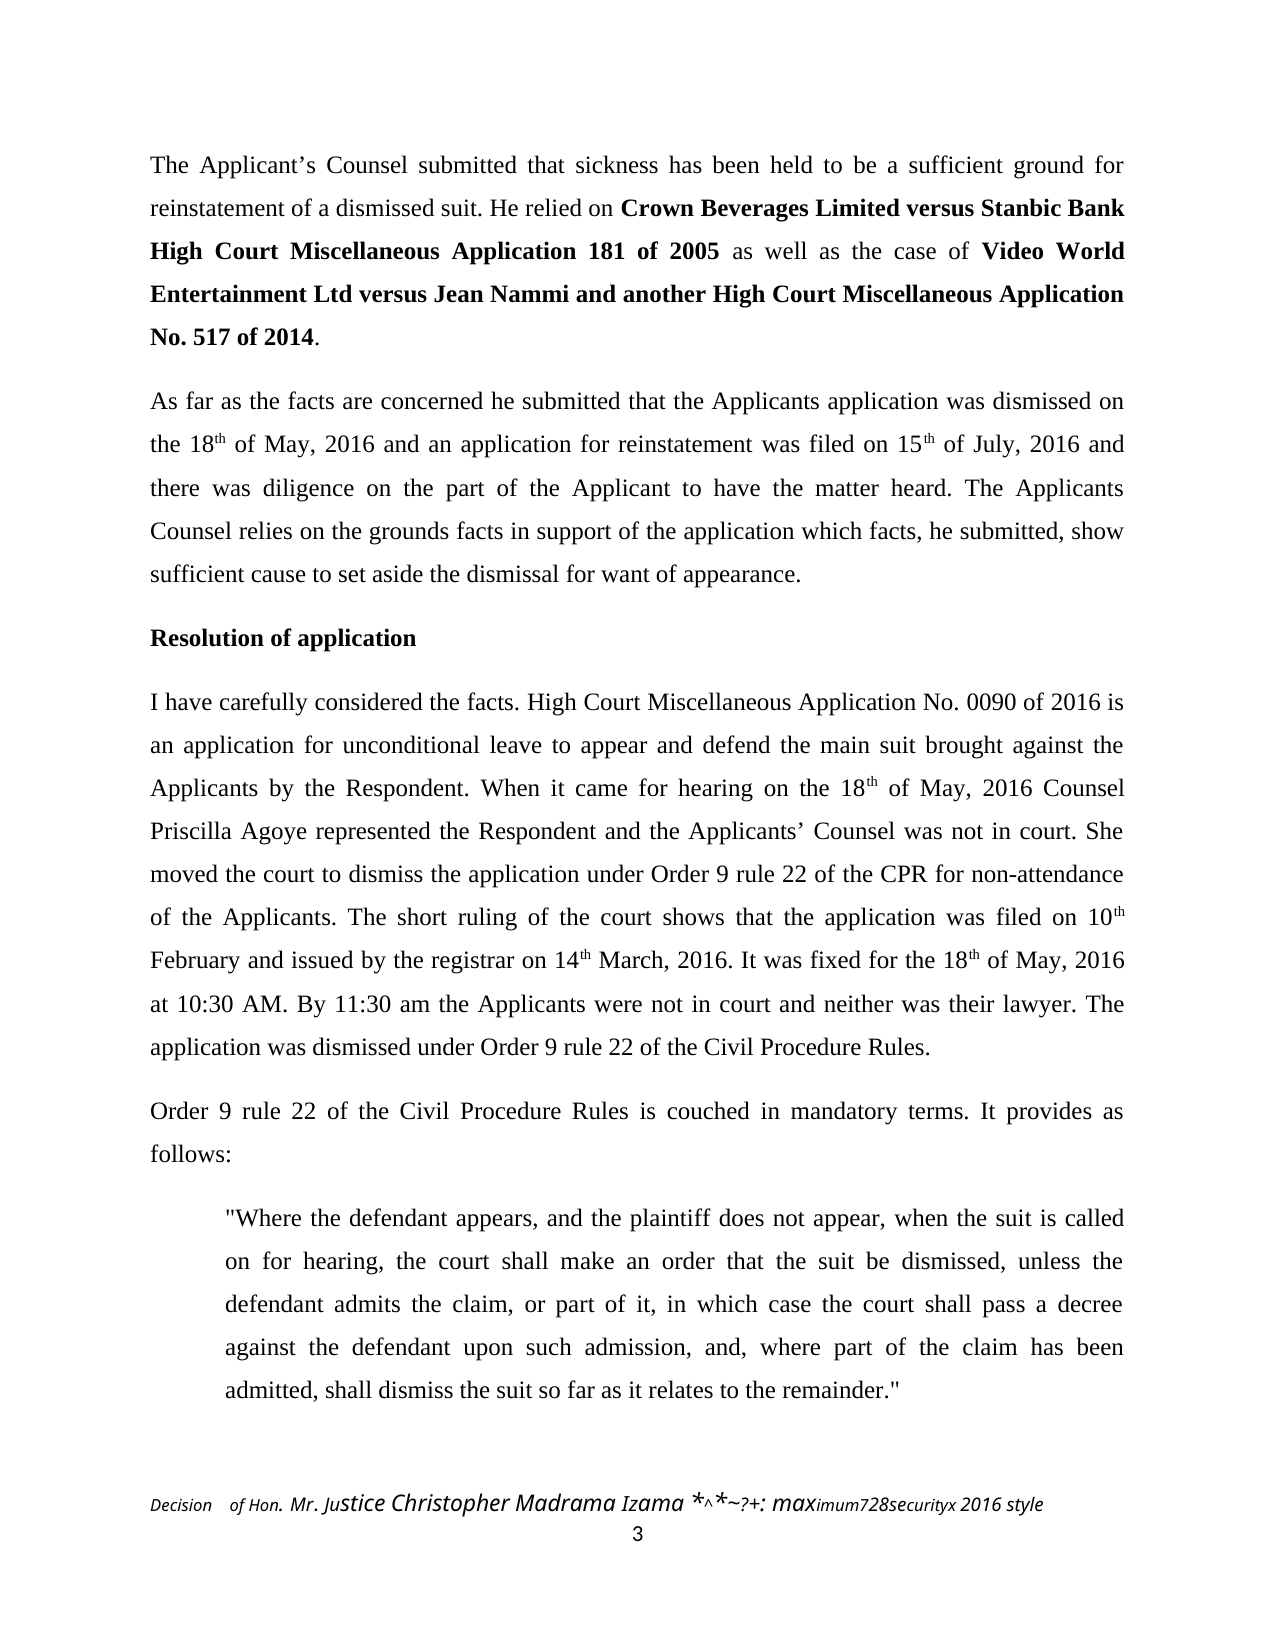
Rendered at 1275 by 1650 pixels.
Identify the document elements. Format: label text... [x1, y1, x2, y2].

text As far as the facts are concerned he submitted that the Applicants application was dismissed on the 18th of May, 2016 and an application for reinstatement was filed on 15th of July, 2016 and there was diligence on the part of the Applicant to have the matter heard. The Applicants Counsel relies on the grounds facts in support of the application which facts, he submitted, show sufficient cause to set aside the dismissal for want of appearance. [150, 386, 1125, 588]
text I have carefully considered the facts. High Court Miscellaneous Application No. 0090 of 2016 is an application for unconditional leave to appear and defend the main suit brought against the Applicants by the Respondent. When it came for hearing on the 18th of May, 2016 Counsel Priscilla Agoye represented the Respondent and the Applicants’ Counsel was not in court. She moved the court to dismiss the application under Order 9 rule 22 of the CPR for non-attendance of the Applicants. The short ruling of the court shows that the application was filed on 10th February and issued by the registrar on 14th March, 2016. It was fixed for the 18th of May, 2016 at 10:30 AM. By 11:30 am the Applicants were not in court and neither was their lawyer. The application was dismissed under Order 9 rule 22 of the Civil Procedure Rules. [150, 687, 1125, 1061]
text "Where the defendant appears, and the plaintiff does not appear, when the suit is called on for hearing, the court shall make an order that the suit be dismissed, unless the defendant admits the claim, or part of it, in which case the court shall pass a decree against the defendant upon such admission, and, where part of the claim has been admitted, shall dismiss the suit so far as it relates to the remainder." [225, 1203, 1125, 1404]
text The Applicant’s Counsel submitted that sickness has been held to be a sufficient ground for reinstatement of a dismissed suit. He relied on Crown Beverages Limited versus Stanbic Bank High Court Miscellaneous Application 181 of 2005 as well as the case of Video World Entertainment Ltd versus Jean Nammi and another High Court Miscellaneous Application No. 517 of 2014. [150, 150, 1125, 351]
text Order 9 rule 22 of the Civil Procedure Rules is couched in mandatory terms. It provides as follows: [150, 1096, 1125, 1168]
text Resolution of application [150, 623, 1125, 652]
